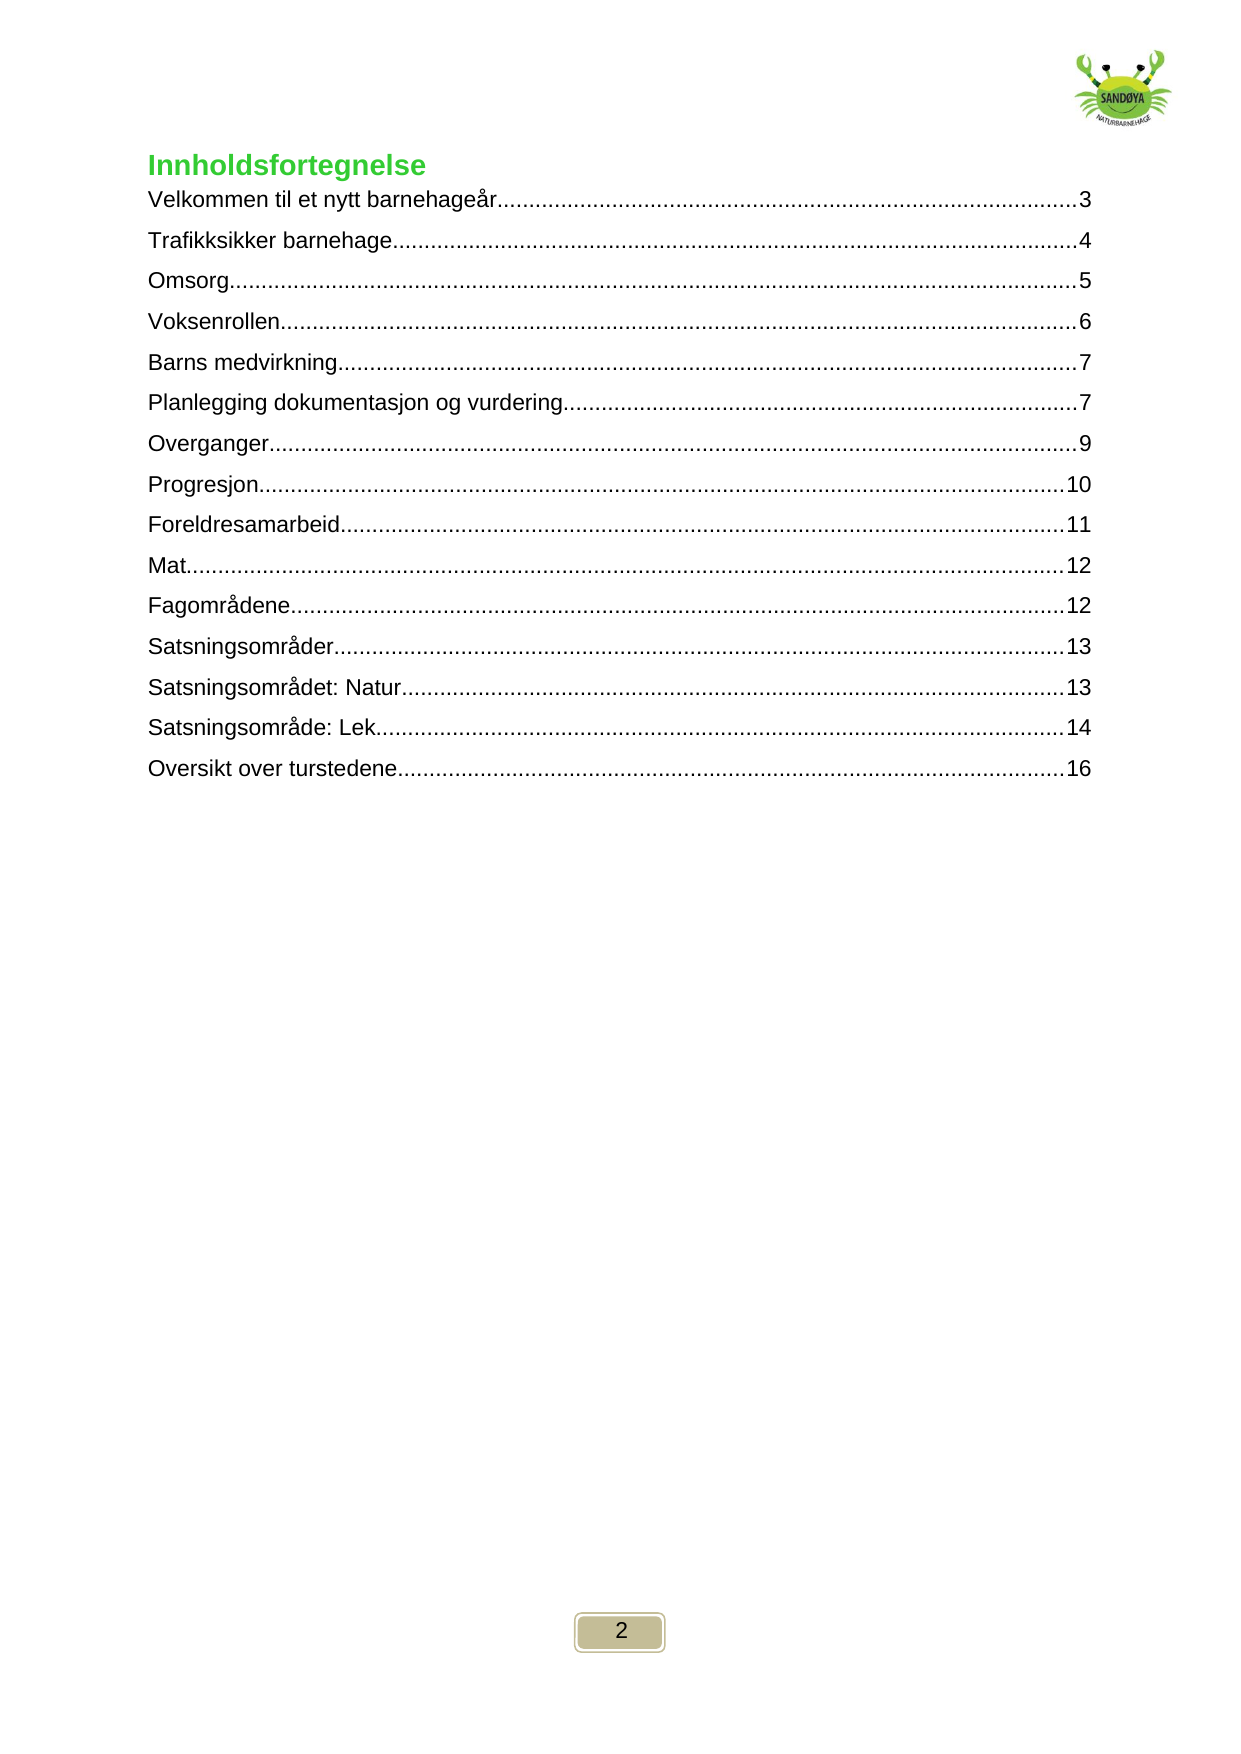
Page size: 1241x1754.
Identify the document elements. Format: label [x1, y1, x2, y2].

picture [1065, 29, 1180, 144]
